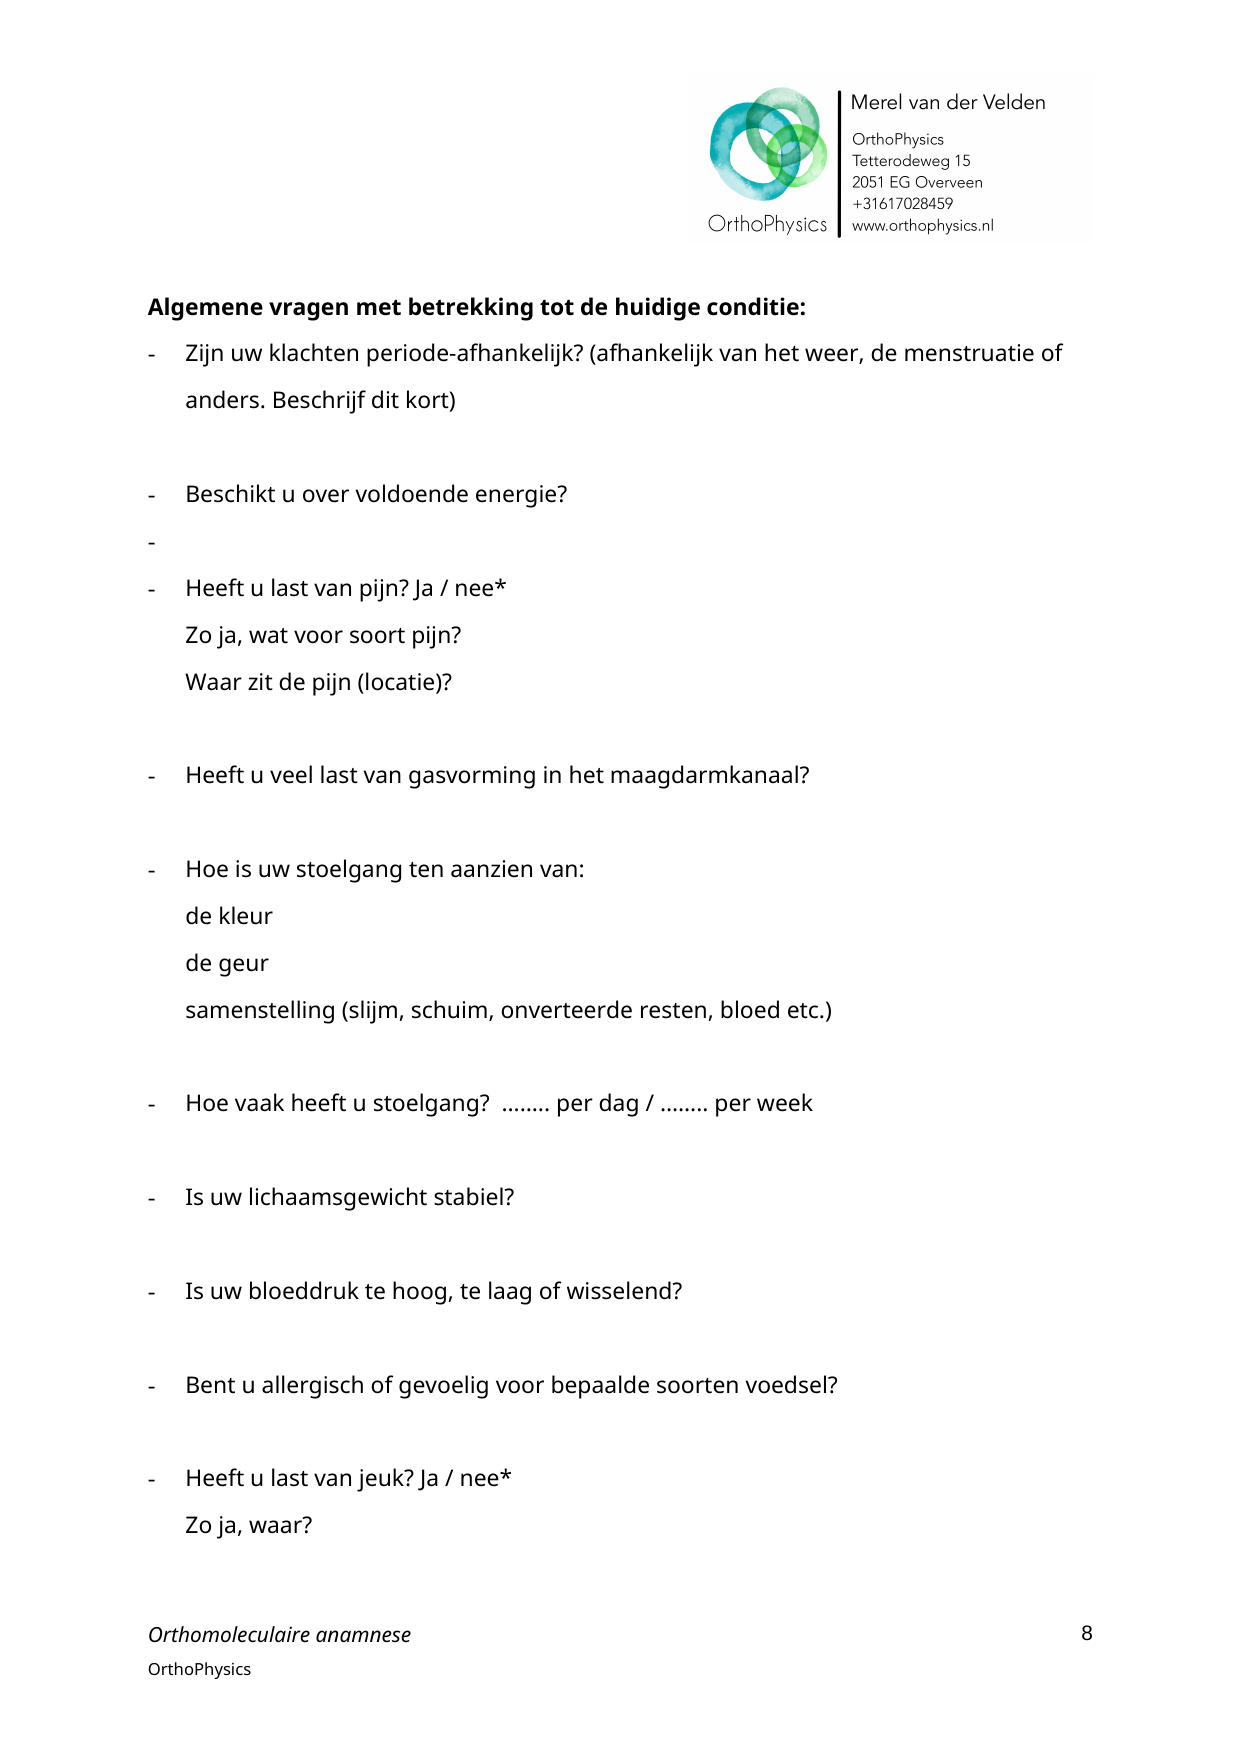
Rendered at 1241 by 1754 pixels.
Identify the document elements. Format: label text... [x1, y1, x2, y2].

list Hoe vaak heeft u stoelgang? …….. per dag / …….. per week [148, 1087, 1093, 1119]
list Is uw lichaamsgewicht stabiel? [148, 1181, 1093, 1212]
list Hoe is uw stoelgang ten aanzien van: de kleur de geur samenstelling (slijm, schuim, onverteerde resten, bloed etc.) [148, 853, 1093, 1025]
list Bent u allergisch of gevoelig voor bepaalde soorten voedsel? [148, 1369, 1093, 1400]
list Heeft u veel last van gasvorming in het maagdarmkanaal? [148, 759, 1093, 791]
list Heeft u last van jeuk? Ja / nee* Zo ja, waar? [148, 1462, 1093, 1541]
list Beschikt u over voldoende energie? [148, 478, 1093, 509]
list Heeft u last van pijn? Ja / nee* Zo ja, wat voor soort pijn? Waar zit de pijn (locatie)? [148, 572, 1093, 697]
list Zijn uw klachten periode-afhankelijk? (afhankelijk van het weer, de menstruatie of anders. Beschrijf dit kort) [148, 337, 1093, 416]
text Algemene vragen met betrekking tot de huidige conditie: [148, 291, 1093, 322]
list Is uw bloeddruk te hoog, te laag of wisselend? [148, 1275, 1093, 1306]
picture [685, 73, 1093, 244]
